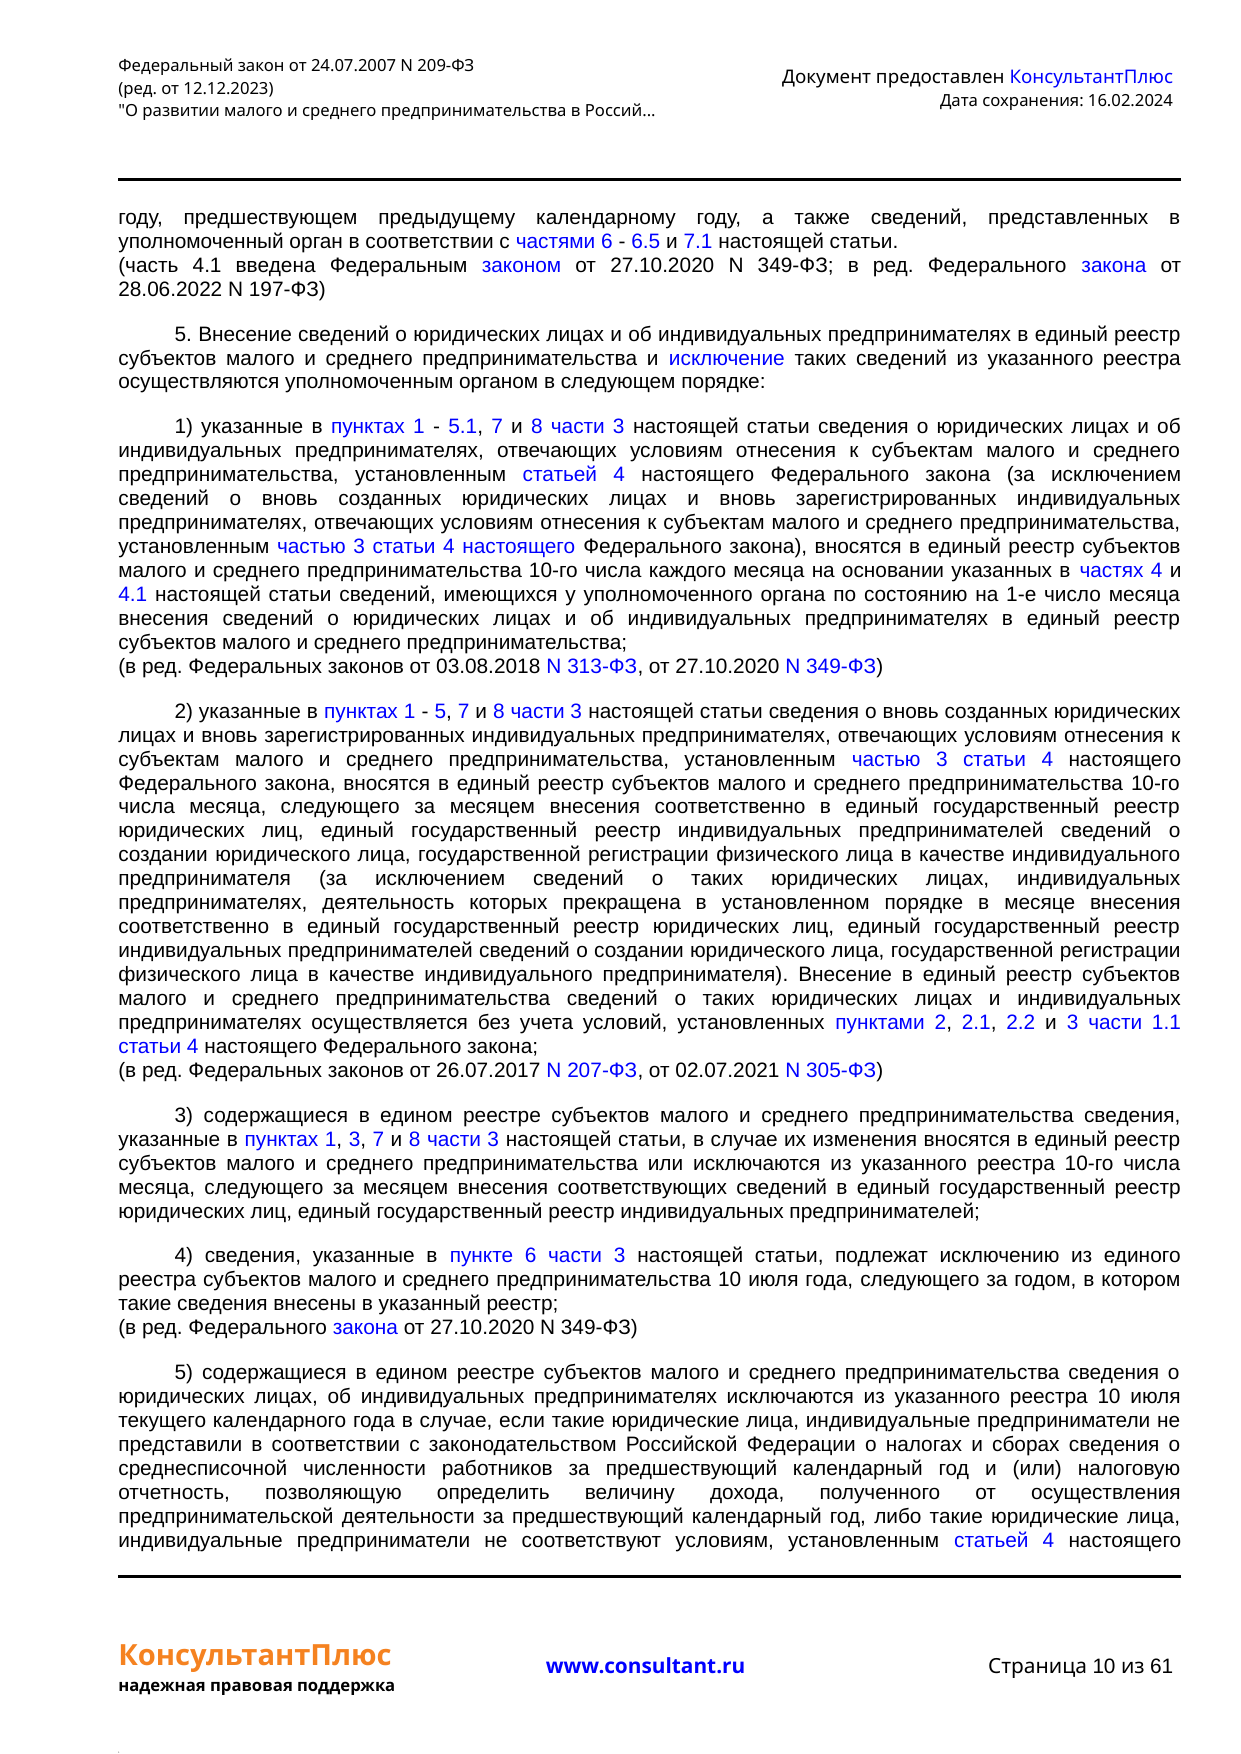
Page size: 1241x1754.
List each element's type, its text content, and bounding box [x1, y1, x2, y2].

text 2) указанные в пунктах 1 - 5, 7 и 8 части 3 настоящей статьи сведения о вновь созданных юридических лицах и вновь зарегистрированных индивидуальных предпринимателях, отвечающих условиям отнесения к субъектам малого и среднего предпринимательства, установленным частью 3 статьи 4 настоящего Федерального закона, вносятся в единый реестр субъектов малого и среднего предпринимательства 10-го числа месяца, следующего за месяцем внесения соответственно в единый государственный реестр юридических лиц, единый государственный реестр индивидуальных предпринимателей сведений о создании юридического лица, государственной регистрации физического лица в качестве индивидуального предпринимателя (за исключением сведений о таких юридических лицах, индивидуальных предпринимателях, деятельность которых прекращена в установленном порядке в месяце внесения соответственно в единый государственный реестр юридических лиц, единый государственный реестр индивидуальных предпринимателей сведений о создании юридического лица, государственной регистрации физического лица в качестве индивидуального предпринимателя). Внесение в единый реестр субъектов малого и среднего предпринимательства сведений о таких юридических лицах и индивидуальных предпринимателях осуществляется без учета условий, установленных пунктами 2, 2.1, 2.2 и 3 части 1.1 статьи 4 настоящего Федерального закона; [118, 698, 1181, 1058]
text (в ред. Федеральных законов от 03.08.2018 N 313-ФЗ, от 27.10.2020 N 349-ФЗ) [118, 654, 1181, 678]
text 1) указанные в пунктах 1 - 5.1, 7 и 8 части 3 настоящей статьи сведения о юридических лицах и об индивидуальных предпринимателях, отвечающих условиям отнесения к субъектам малого и среднего предпринимательства, установленным статьей 4 настоящего Федерального закона (за исключением сведений о вновь созданных юридических лицах и вновь зарегистрированных индивидуальных предпринимателях, отвечающих условиям отнесения к субъектам малого и среднего предпринимательства, установленным частью 3 статьи 4 настоящего Федерального закона), вносятся в единый реестр субъектов малого и среднего предпринимательства 10-го числа каждого месяца на основании указанных в частях 4 и 4.1 настоящей статьи сведений, имеющихся у уполномоченного органа по состоянию на 1-е число месяца внесения сведений о юридических лицах и об индивидуальных предпринимателях в единый реестр субъектов малого и среднего предпринимательства; [118, 414, 1181, 654]
text 3) содержащиеся в едином реестре субъектов малого и среднего предпринимательства сведения, указанные в пунктах 1, 3, 7 и 8 части 3 настоящей статьи, в случае их изменения вносятся в единый реестр субъектов малого и среднего предпринимательства или исключаются из указанного реестра 10-го числа месяца, следующего за месяцем внесения соответствующих сведений в единый государственный реестр юридических лиц, единый государственный реестр индивидуальных предпринимателей; [118, 1103, 1181, 1222]
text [118, 205, 1181, 253]
text (часть 4.1 введена Федеральным законом от 27.10.2020 N 349-ФЗ; в ред. Федерального закона от 28.06.2022 N 197-ФЗ) [118, 253, 1181, 301]
text 5. Внесение сведений о юридических лицах и об индивидуальных предпринимателях в единый реестр субъектов малого и среднего предпринимательства и исключение таких сведений из указанного реестра осуществляются уполномоченным органом в следующем порядке: [118, 321, 1181, 393]
text (в ред. Федеральных законов от 26.07.2017 N 207-ФЗ, от 02.07.2021 N 305-ФЗ) [118, 1058, 1181, 1082]
text (в ред. Федерального закона от 27.10.2020 N 349-ФЗ) [118, 1315, 1181, 1339]
text 4) сведения, указанные в пункте 6 части 3 настоящей статьи, подлежат исключению из единого реестра субъектов малого и среднего предпринимательства 10 июля года, следующего за годом, в котором такие сведения внесены в указанный реестр; [118, 1243, 1181, 1315]
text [118, 1360, 1181, 1552]
